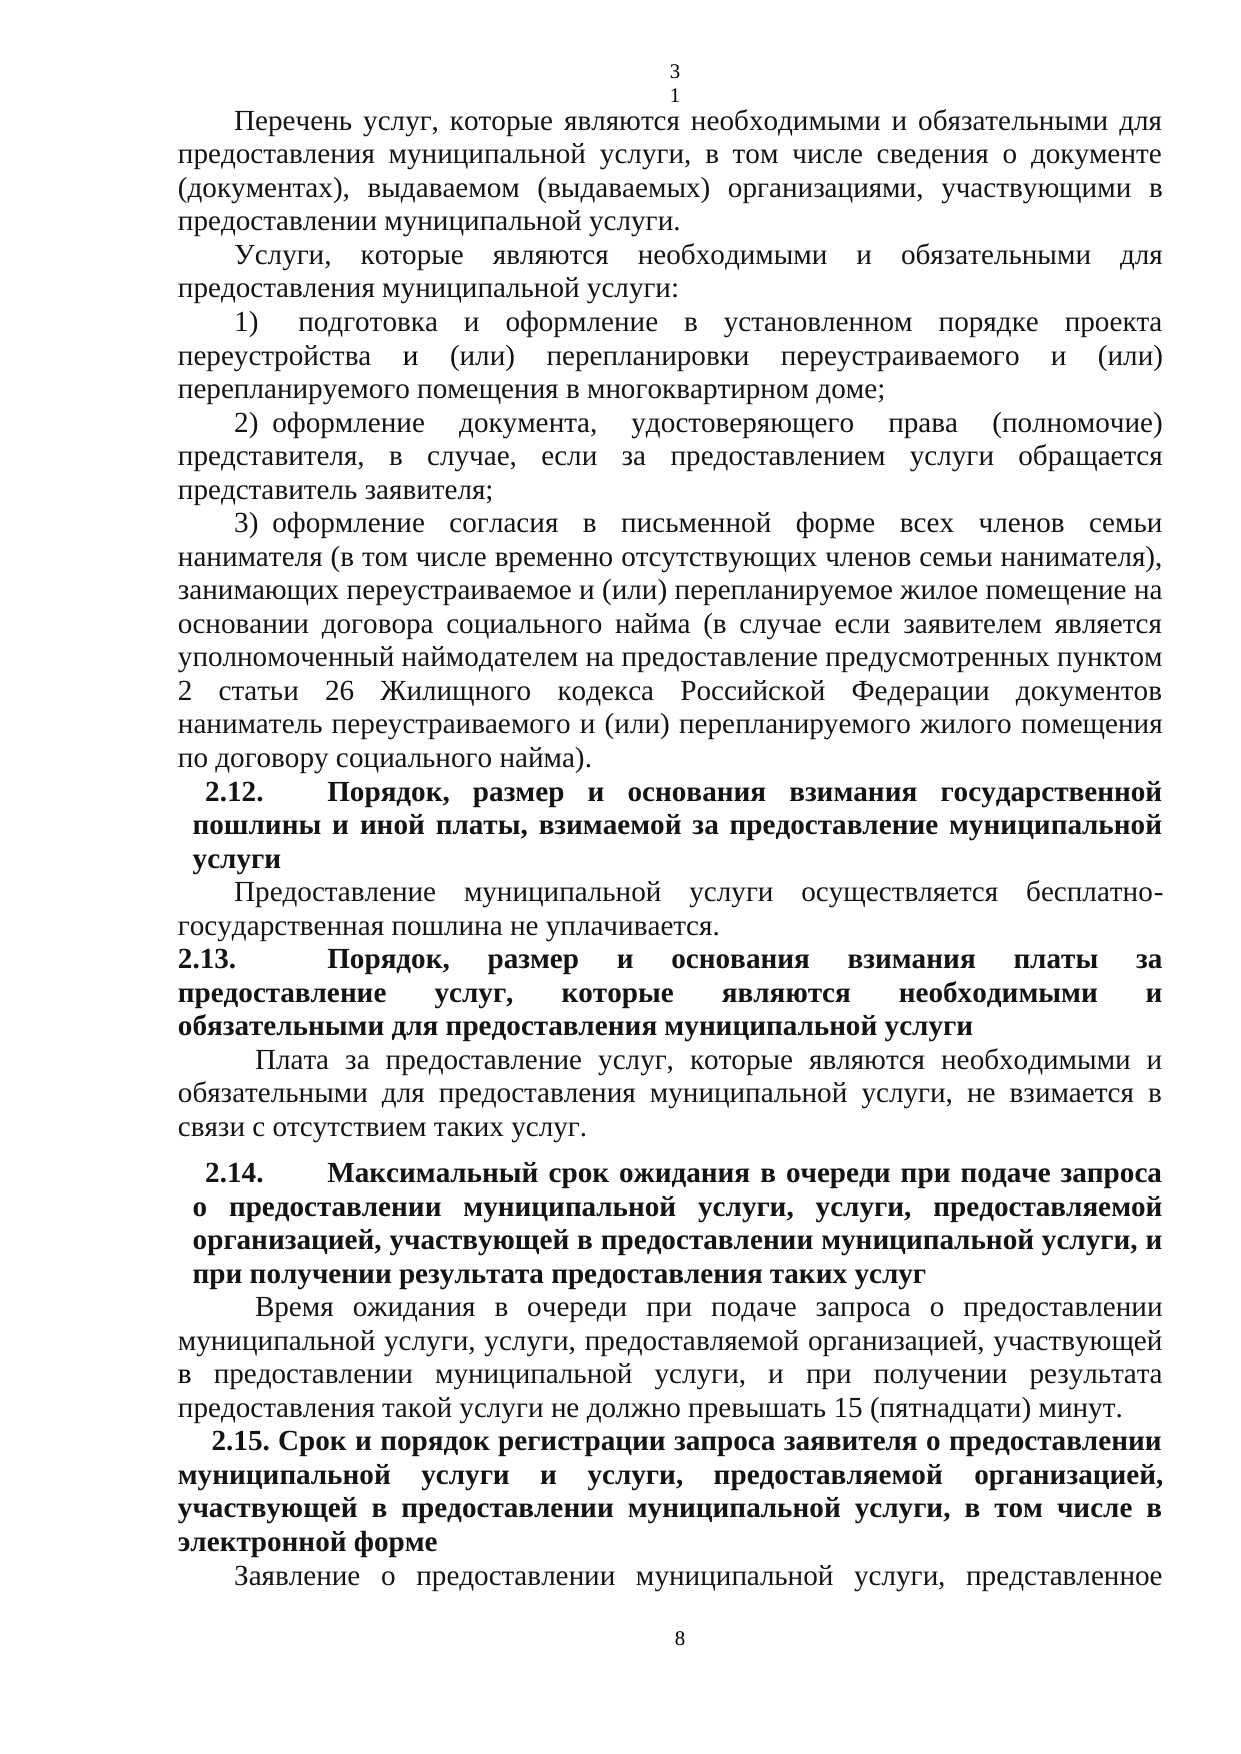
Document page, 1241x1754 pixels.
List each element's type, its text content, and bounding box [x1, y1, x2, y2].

list Максимальный срок ожидания в очереди при подаче запроса о предоставлении муниципальной услуги, услуги, предоставляемой организацией, участвующей в предоставлении муниципальной услуги, и при получении результата предоставления таких услуг [192, 1155, 1163, 1289]
text Плата за предоставление услуг, которые являются необходимыми и обязательными для предоставления муниципальной услуги, не взимается в связи с отсутствием таких услуг. [178, 1042, 1163, 1143]
list оформление согласия в письменной форме всех членов семьи нанимателя (в том числе временно отсутствующих членов семьи нанимателя), занимающих переустраиваемое и (или) перепланируемое жилое помещение на основании договора социального найма (в случае если заявителем является уполномоченный наймодателем на предоставление предусмотренных пунктом 2 статьи 26 Жилищного кодекса Российской Федерации документов наниматель переустраиваемого и (или) перепланируемого жилого помещения по договору социального найма). [178, 505, 1163, 774]
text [178, 1558, 1163, 1591]
list Порядок, размер и основания взимания государственной пошлины и иной платы, взимаемой за предоставление муниципальной услуги [192, 774, 1163, 874]
list подготовка и оформление в установленном порядке проекта переустройства и (или) перепланировки переустраиваемого и (или) перепланируемого помещения в многоквартирном доме; [178, 304, 1163, 405]
text Время ожидания в очереди при подаче запроса о предоставлении муниципальной услуги, услуги, предоставляемой организацией, участвующей в предоставлении муниципальной услуги, и при получении результата предоставления такой услуги не должно превышать 15 (пятнадцати) минут. [178, 1289, 1163, 1423]
list Порядок, размер и основания взимания платы за предоставление услуг, которые являются необходимыми и обязательными для предоставления муниципальной услуги [178, 941, 1163, 1042]
list оформление документа, удостоверяющего права (полномочие) представителя, в случае, если за предоставлением услуги обращается представитель заявителя; [178, 405, 1163, 505]
text Услуги, которые являются необходимыми и обязательными для предоставления муниципальной услуги: [178, 237, 1163, 304]
text Предоставление муниципальной услуги осуществляется бесплатногосударственная пошлина не уплачивается. [178, 874, 1163, 941]
text Перечень услуг, которые являются необходимыми и обязательными для предоставления муниципальной услуги, в том числе сведения о документе (документах), выдаваемом (выдаваемых) организациями, участвующими в предоставлении муниципальной услуги. [178, 103, 1163, 237]
text 2.15. Срок и порядок регистрации запроса заявителя о предоставлении муниципальной услуги и услуги, предоставляемой организацией, участвующей в предоставлении муниципальной услуги, в том числе в электронной форме [178, 1423, 1163, 1558]
